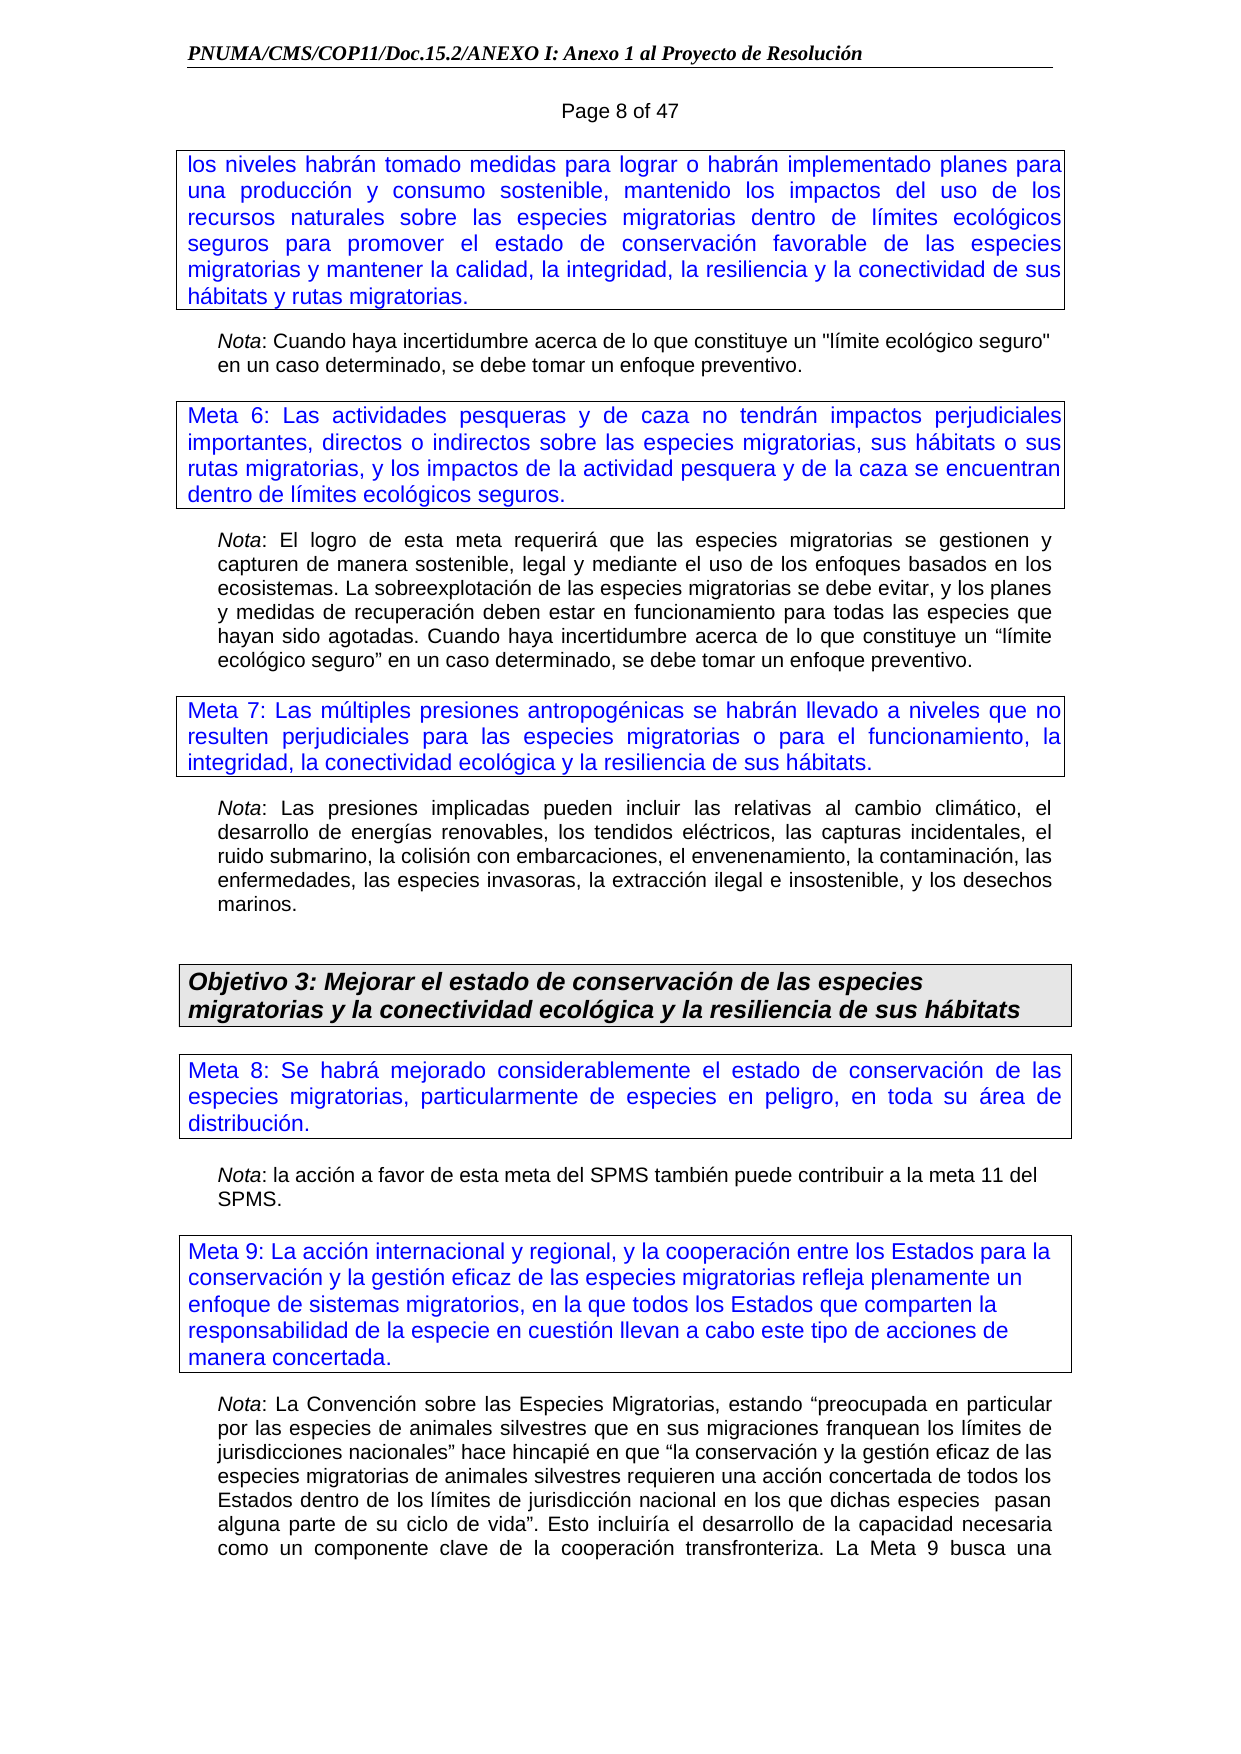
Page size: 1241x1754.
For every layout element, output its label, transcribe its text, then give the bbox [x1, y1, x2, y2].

text Objetivo 3: Mejorar el estado de conservación de las especies migratorias y la conectividad ecológica y la resiliencia de sus hábitats [180, 965, 1071, 1026]
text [217, 1392, 1053, 1560]
table_header Meta 7: Las múltiples presiones antropogénicas se habrán llevado a niveles que no resulten perjudiciales para las especies migratorias o para el funcionamiento, la integridad, la conectividad ecológica y la resiliencia de sus hábitats. [177, 697, 1064, 776]
text Nota: Cuando haya incertidumbre acerca de lo que constituye un "límite ecológico seguro" en un caso determinado, se debe tomar un enfoque preventivo. [217, 329, 1053, 377]
text Nota: la acción a favor de esta meta del SPMS también puede contribuir a la meta 11 del SPMS. [217, 1163, 1053, 1211]
text Nota: El logro de esta meta requerirá que las especies migratorias se gestionen y capturen de manera sostenible, legal y mediante el uso de los enfoques basados en los ecosistemas. La sobreexplotación de las especies migratorias se debe evitar, y los planes y medidas de recuperación deben estar en funcionamiento para todas las especies que hayan sido agotadas. Cuando haya incertidumbre acerca de lo que constituye un “límite ecológico seguro” en un caso determinado, se debe tomar un enfoque preventivo. [217, 528, 1053, 672]
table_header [177, 151, 1064, 309]
text Meta 8: Se habrá mejorado considerablemente el estado de conservación de las especies migratorias, particularmente de especies en peligro, en toda su área de distribución. [180, 1055, 1071, 1138]
table_header Meta 6: Las actividades pesqueras y de caza no tendrán impactos perjudiciales importantes, directos o indirectos sobre las especies migratorias, sus hábitats o sus rutas migratorias, y los impactos de la actividad pesquera y de la caza se encuentran dentro de límites ecológicos seguros. [177, 402, 1064, 508]
text Nota: Las presiones implicadas pueden incluir las relativas al cambio climático, el desarrollo de energías renovables, los tendidos eléctricos, las capturas incidentales, el ruido submarino, la colisión con embarcaciones, el envenenamiento, la contaminación, las enfermedades, las especies invasoras, la extracción ilegal e insostenible, y los desechos marinos. [217, 796, 1053, 916]
text Meta 9: La acción internacional y regional, y la cooperación entre los Estados para la conservación y la gestión eficaz de las especies migratorias refleja plenamente un enfoque de sistemas migratorios, en la que todos los Estados que comparten la responsabilidad de la especie en cuestión llevan a cabo este tipo de acciones de manera concertada. [180, 1236, 1071, 1372]
